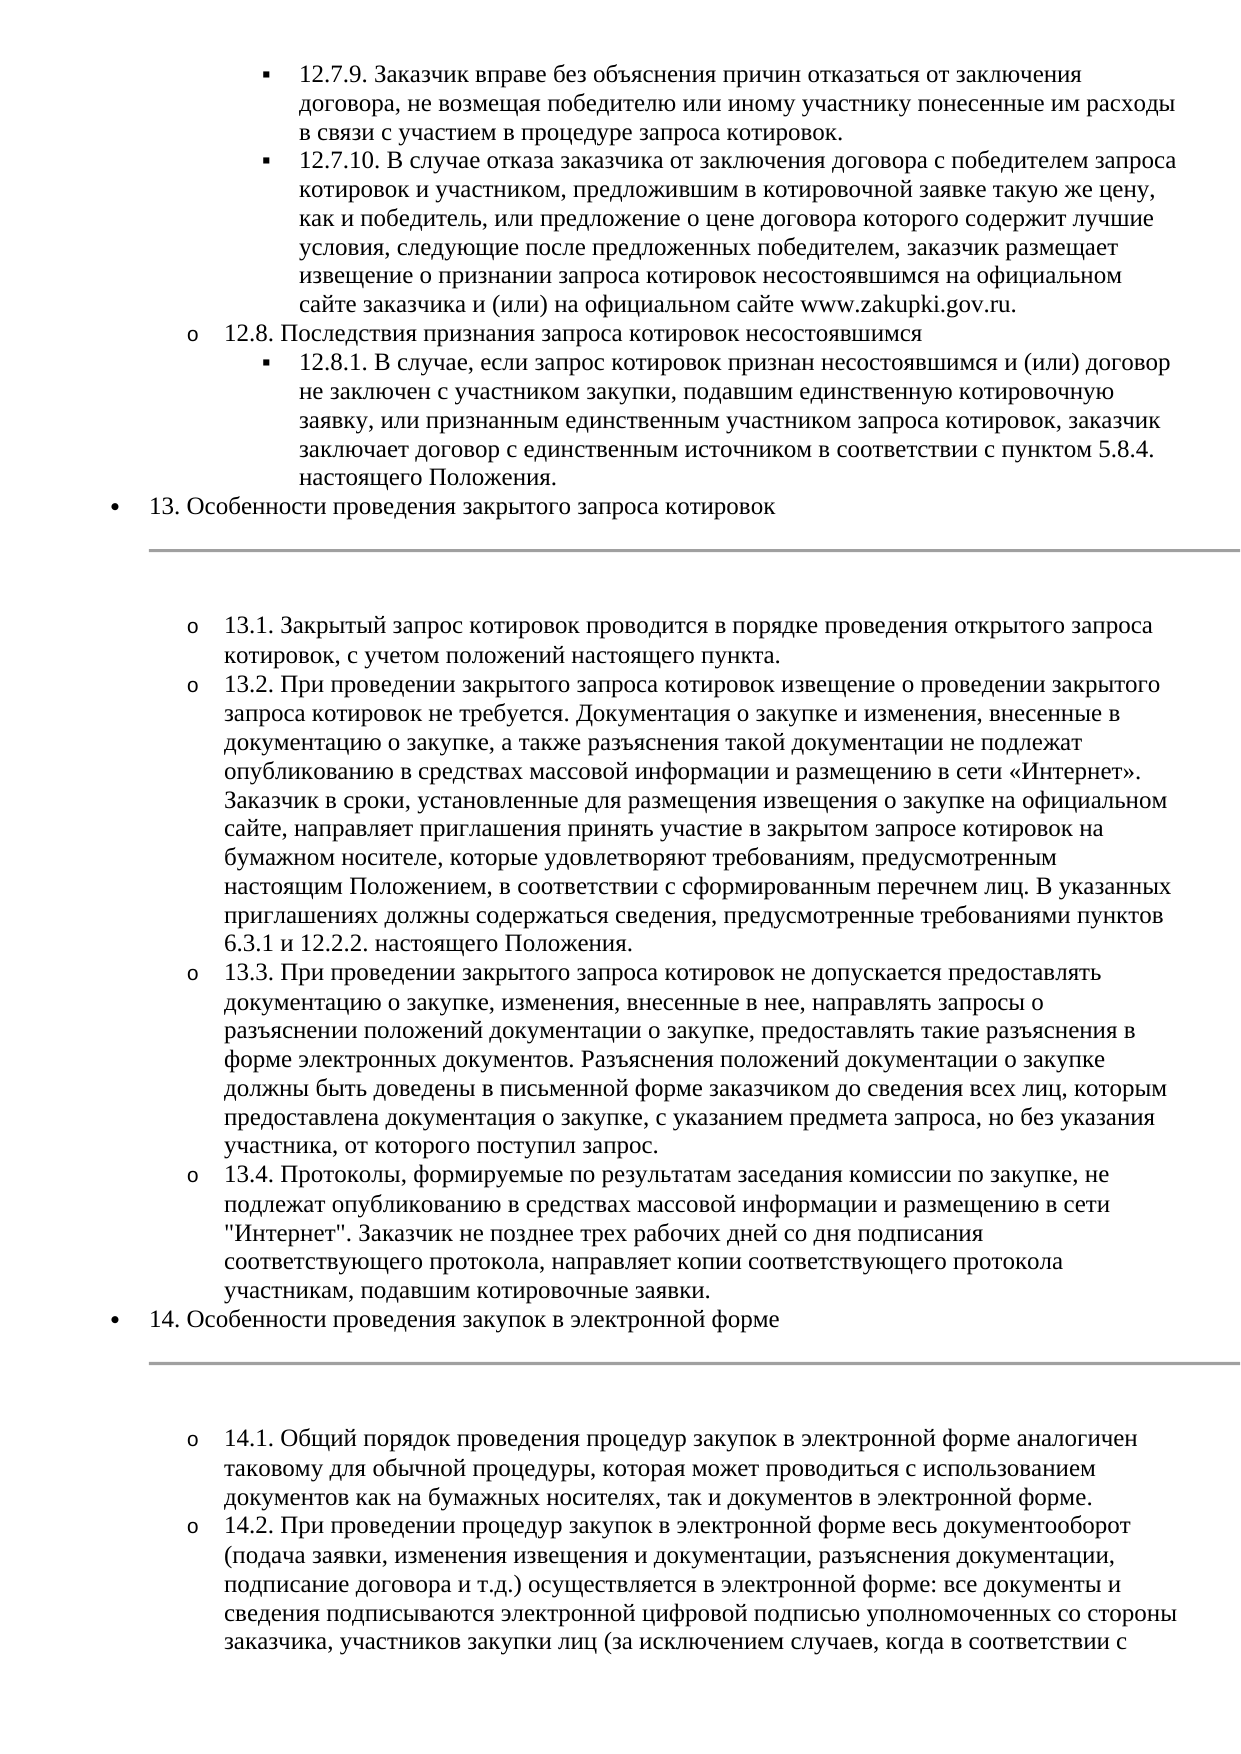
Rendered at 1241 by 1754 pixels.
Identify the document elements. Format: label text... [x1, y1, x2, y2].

list 14. Особенности проведения закупок в электронной форме [111, 1304, 1181, 1333]
list 13.3. При проведении закрытого запроса котировок не допускается предоставлять документацию о закупке, изменения, внесенные в нее, направлять запросы о разъяснении положений документации о закупке, предоставлять такие разъяснения в форме электронных документов. Разъяснения положений документации о закупке должны быть доведены в письменной форме заказчиком до сведения всех лиц, которым предоставлена документация о закупке, с указанием предмета запроса, но без указания участника, от которого поступил запрос. [186, 957, 1181, 1159]
list 13.1. Закрытый запрос котировок проводится в порядке проведения открытого запроса котировок, с учетом положений настоящего пункта. [186, 611, 1181, 669]
list 13.4. Протоколы, формируемые по результатам заседания комиссии по закупке, не подлежат опубликованию в средствах массовой информации и размещению в сети "Интернет". Заказчик не позднее трех рабочих дней со дня подписания соответствующего протокола, направляет копии соответствующего протокола участникам, подавшим котировочные заявки. [186, 1159, 1181, 1304]
list 12.7.10. В случае отказа заказчика от заключения договора с победителем запроса котировок и участником, предложившим в котировочной заявке такую же цену, как и победитель, или предложение о цене договора которого содержит лучшие условия, следующие после предложенных победителем, заказчик размещает извещение о признании запроса котировок несостоявшимся на официальном сайте заказчика и (или) на официальном сайте www.zakupki.gov.ru. [261, 145, 1181, 318]
list 14.1. Общий порядок проведения процедур закупок в электронной форме аналогичен таковому для обычной процедуры, которая может проводиться с использованием документов как на бумажных носителях, так и документов в электронной форме. [186, 1423, 1181, 1511]
list 12.7.9. Заказчик вправе без объяснения причин отказаться от заключения договора, не возмещая победителю или иному участнику понесенные им расходы в связи с участием в процедуре запроса котировок. [261, 59, 1181, 145]
list 13.2. При проведении закрытого запроса котировок извещение о проведении закрытого запроса котировок не требуется. Документация о закупке и изменения, внесенные в документацию о закупке, а также разъяснения такой документации не подлежат опубликованию в средствах массовой информации и размещению в сети «Интернет». Заказчик в сроки, установленные для размещения извещения о закупке на официальном сайте, направляет приглашения принять участие в закрытом запросе котировок на бумажном носителе, которые удовлетворяют требованиям, предусмотренным настоящим Положением, в соответствии с сформированным перечнем лиц. В указанных приглашениях должны содержаться сведения, предусмотренные требованиями пунктов 6.3.1 и 12.2.2. настоящего Положения. [186, 669, 1181, 957]
list 12.8. Последствия признания запроса котировок несостоявшимся [186, 318, 1181, 347]
list 13. Особенности проведения закрытого запроса котировок [111, 491, 1181, 520]
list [186, 1511, 1181, 1655]
list 12.8.1. В случае, если запрос котировок признан несостоявшимся и (или) договор не заключен с участником закупки, подавшим единственную котировочную заявку, или признанным единственным участником запроса котировок, заказчик заключает договор с единственным источником в соответствии с пунктом 5.8.4. настоящего Положения. [261, 347, 1181, 491]
